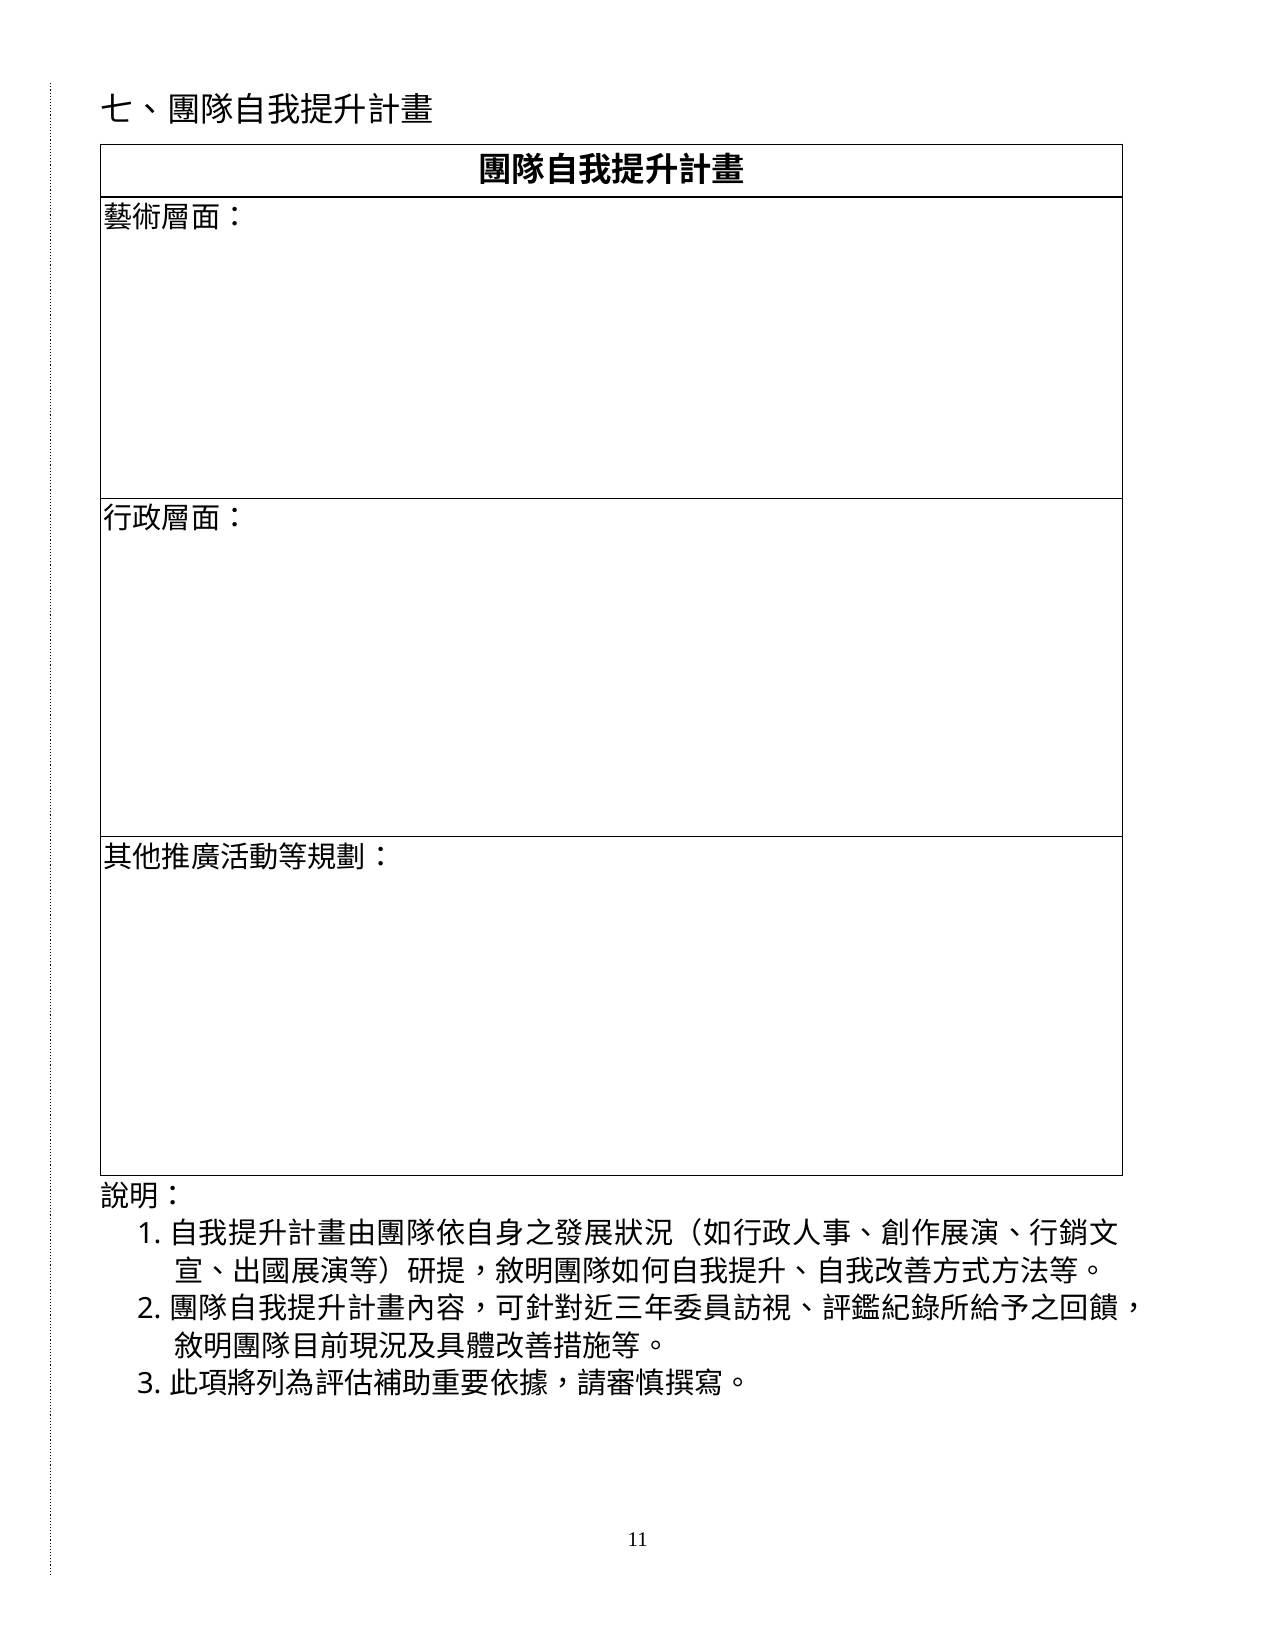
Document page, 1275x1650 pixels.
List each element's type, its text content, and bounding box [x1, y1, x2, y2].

text 說明： [100, 1176, 1174, 1214]
table_cell 行政層面： [101, 499, 1122, 836]
text 七、團隊自我提升計畫 [100, 83, 1174, 131]
table_header 團隊自我提升計畫 [101, 145, 1122, 196]
table_cell 藝術層面： [101, 198, 1122, 497]
list 此項將列為評估補助重要依據，請審慎撰寫。 [137, 1364, 1119, 1401]
list 團隊自我提升計畫內容，可針對近三年委員訪視、評鑑紀錄所給予之回饋，敘明團隊目前現況及具體改善措施等。 [137, 1289, 1119, 1364]
table_cell 其他推廣活動等規劃： [101, 837, 1122, 1175]
list 自我提升計畫由團隊依自身之發展狀況（如行政人事、創作展演、行銷文宣、出國展演等）研提，敘明團隊如何自我提升、自我改善方式方法等。 [137, 1214, 1119, 1289]
